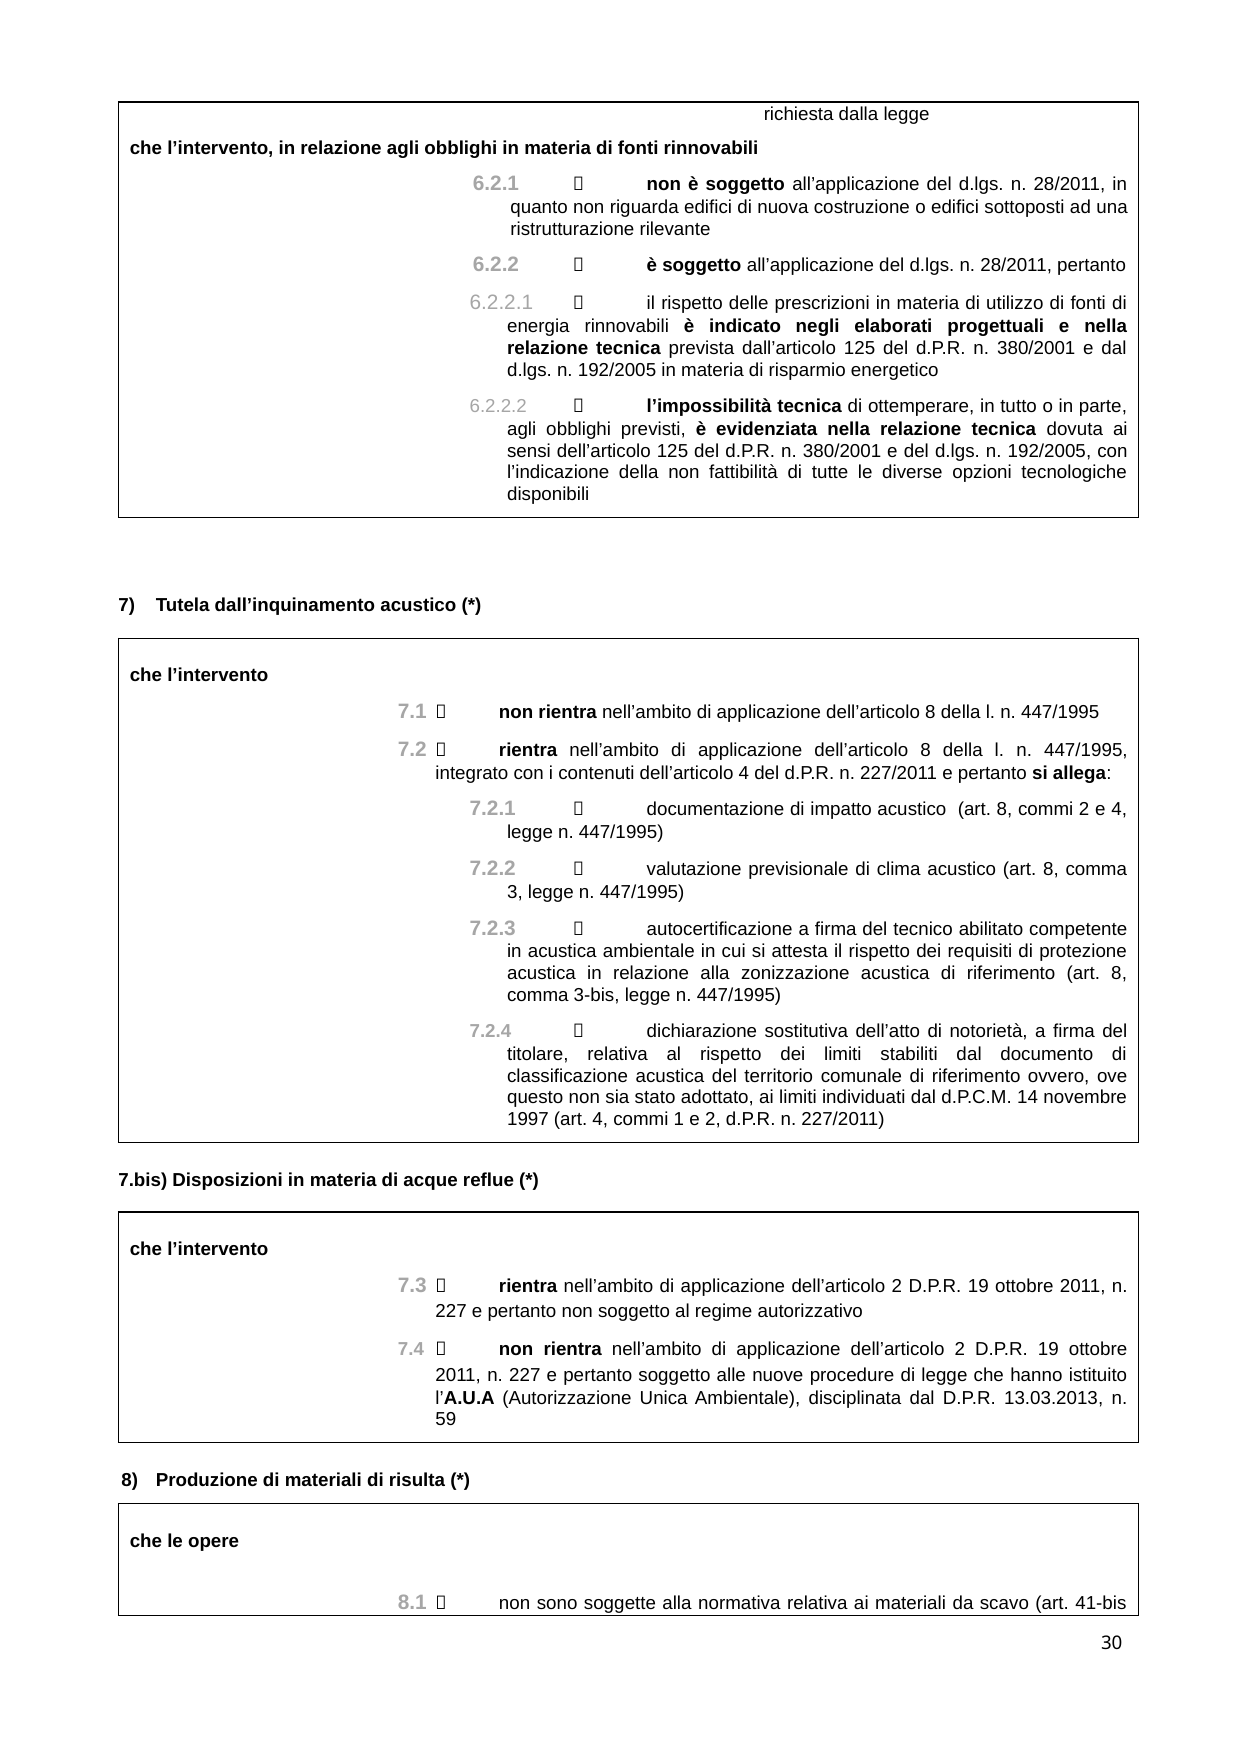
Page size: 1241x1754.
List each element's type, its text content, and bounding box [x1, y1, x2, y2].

table_header che l’intervento  rientra nell’ambito di applicazione dell’articolo 2 D.P.R. 19 ottobre 2011, n. 227 e pertanto non soggetto al regime autorizzativo  non rientra nell’ambito di applicazione dell’articolo 2 D.P.R. 19 ottobre 2011, n. 227 e pertanto soggetto alle nuove procedure di legge che hanno istituito l’A.U.A (Autorizzazione Unica Ambientale), disciplinata dal D.P.R. 13.03.2013, n. 59 [119, 1213, 1138, 1442]
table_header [119, 1504, 1138, 1614]
table_header che l’intervento  non rientra nell’ambito di applicazione dell’articolo 8 della l. n. 447/1995  rientra nell’ambito di applicazione dell’articolo 8 della l. n. 447/1995, integrato con i contenuti dell’articolo 4 del d.P.R. n. 227/2011 e pertanto si allega:  documentazione di impatto acustico (art. 8, commi 2 e 4, legge n. 447/1995)  valutazione previsionale di clima acustico (art. 8, comma 3, legge n. 447/1995)  autocertificazione a firma del tecnico abilitato competente in acustica ambientale in cui si attesta il rispetto dei requisiti di protezione acustica in relazione alla zonizzazione acustica di riferimento (art. 8, comma 3-bis, legge n. 447/1995)  dichiarazione sostitutiva dell’atto di notorietà, a firma del titolare, relativa al rispetto dei limiti stabiliti dal documento di classificazione acustica del territorio comunale di riferimento ovvero, ove questo non sia stato adottato, ai limiti individuati dal d.P.C.M. 14 novembre 1997 (art. 4, commi 1 e 2, d.P.R. n. 227/2011) [119, 639, 1138, 1142]
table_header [119, 103, 1138, 517]
text 7.bis) Disposizioni in materia di acque reflue (*) [118, 1168, 1122, 1190]
list Produzione di materiali di risulta (*) [121, 1469, 1122, 1490]
list Tutela dall’inquinamento acustico (*) [118, 594, 1122, 616]
